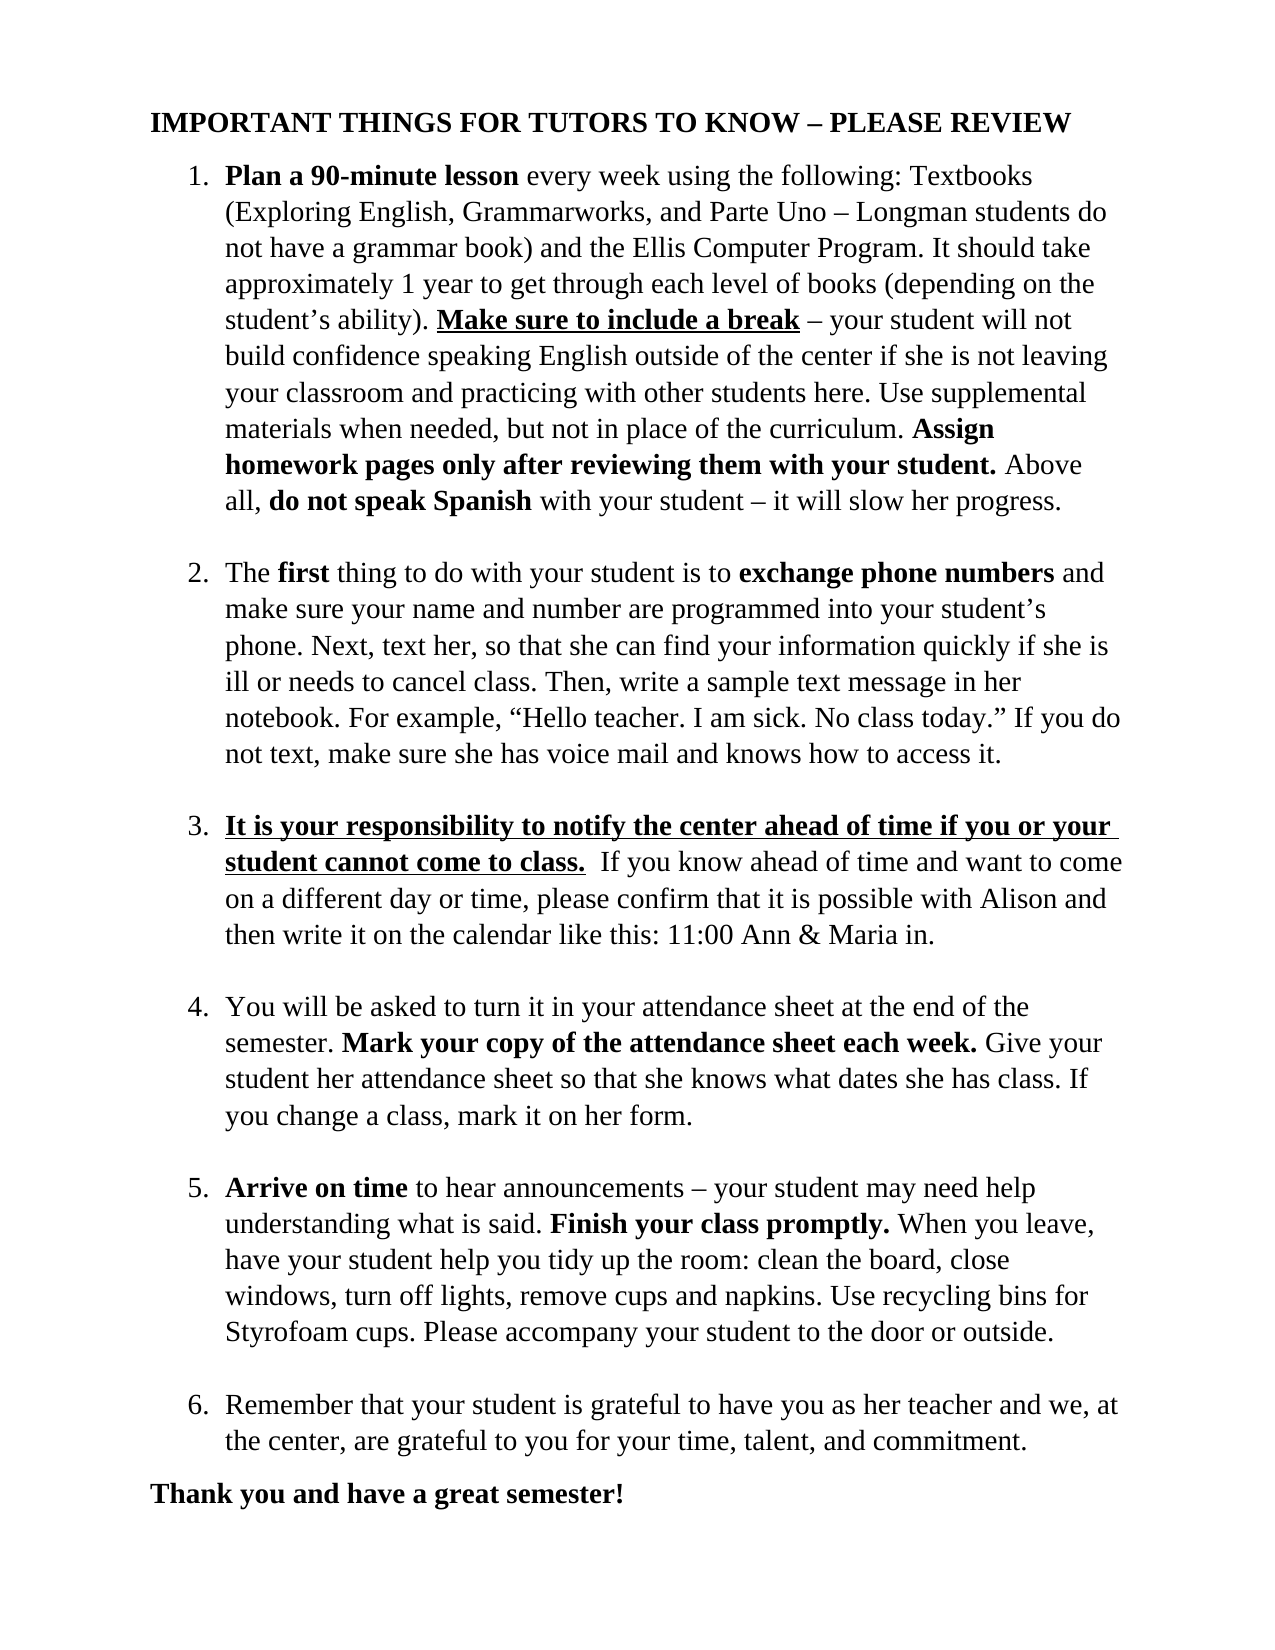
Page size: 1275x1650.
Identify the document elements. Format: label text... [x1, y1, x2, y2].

list You will be asked to turn it in your attendance sheet at the end of the semester. Mark your copy of the attendance sheet each week. Give your student her attendance sheet so that she knows what dates she has class. If you change a class, mark it on her form. [187, 989, 1125, 1131]
list It is your responsibility to notify the center ahead of time if you or your student cannot come to class. If you know ahead of time and want to come on a different day or time, please confirm that it is possible with Alison and then write it on the calendar like this: 11:00 Ann & Maria in. [187, 808, 1125, 950]
list Remember that your student is grateful to have you as her teacher and we, at the center, are grateful to you for your time, talent, and commitment. [187, 1387, 1125, 1456]
text IMPORTANT THINGS FOR TUTORS TO KNOW – PLEASE REVIEW [150, 105, 1125, 138]
list Arrive on time to hear announcements – your student may need help understanding what is said. Finish your class promptly. When you leave, have your student help you tidy up the room: clean the board, close windows, turn off lights, remove cups and napkins. Use recycling bins for Styrofoam cups. Please accompany your student to the door or outside. [187, 1170, 1125, 1348]
list The first thing to do with your student is to exchange phone numbers and make sure your name and number are programmed into your student’s phone. Next, text her, so that she can find your information quickly if she is ill or needs to cancel class. Then, write a sample text message in her notebook. For example, “Hello teacher. I am sick. No class today.” If you do not text, make sure she has voice mail and knows how to access it. [187, 555, 1125, 770]
text Thank you and have a great semester! [150, 1476, 1125, 1509]
list Plan a 90-minute lesson every week using the following: Textbooks (Exploring English, Grammarworks, and Parte Uno – Longman students do not have a grammar book) and the Ellis Computer Program. It should take approximately 1 year to get through each level of books (depending on the student’s ability). Make sure to include a break – your student will not build confidence speaking English outside of the center if she is not leaving your classroom and practicing with other students here. Use supplemental materials when needed, but not in place of the curriculum. Assign homework pages only after reviewing them with your student. Above all, do not speak Spanish with your student – it will slow her progress. [187, 158, 1125, 517]
